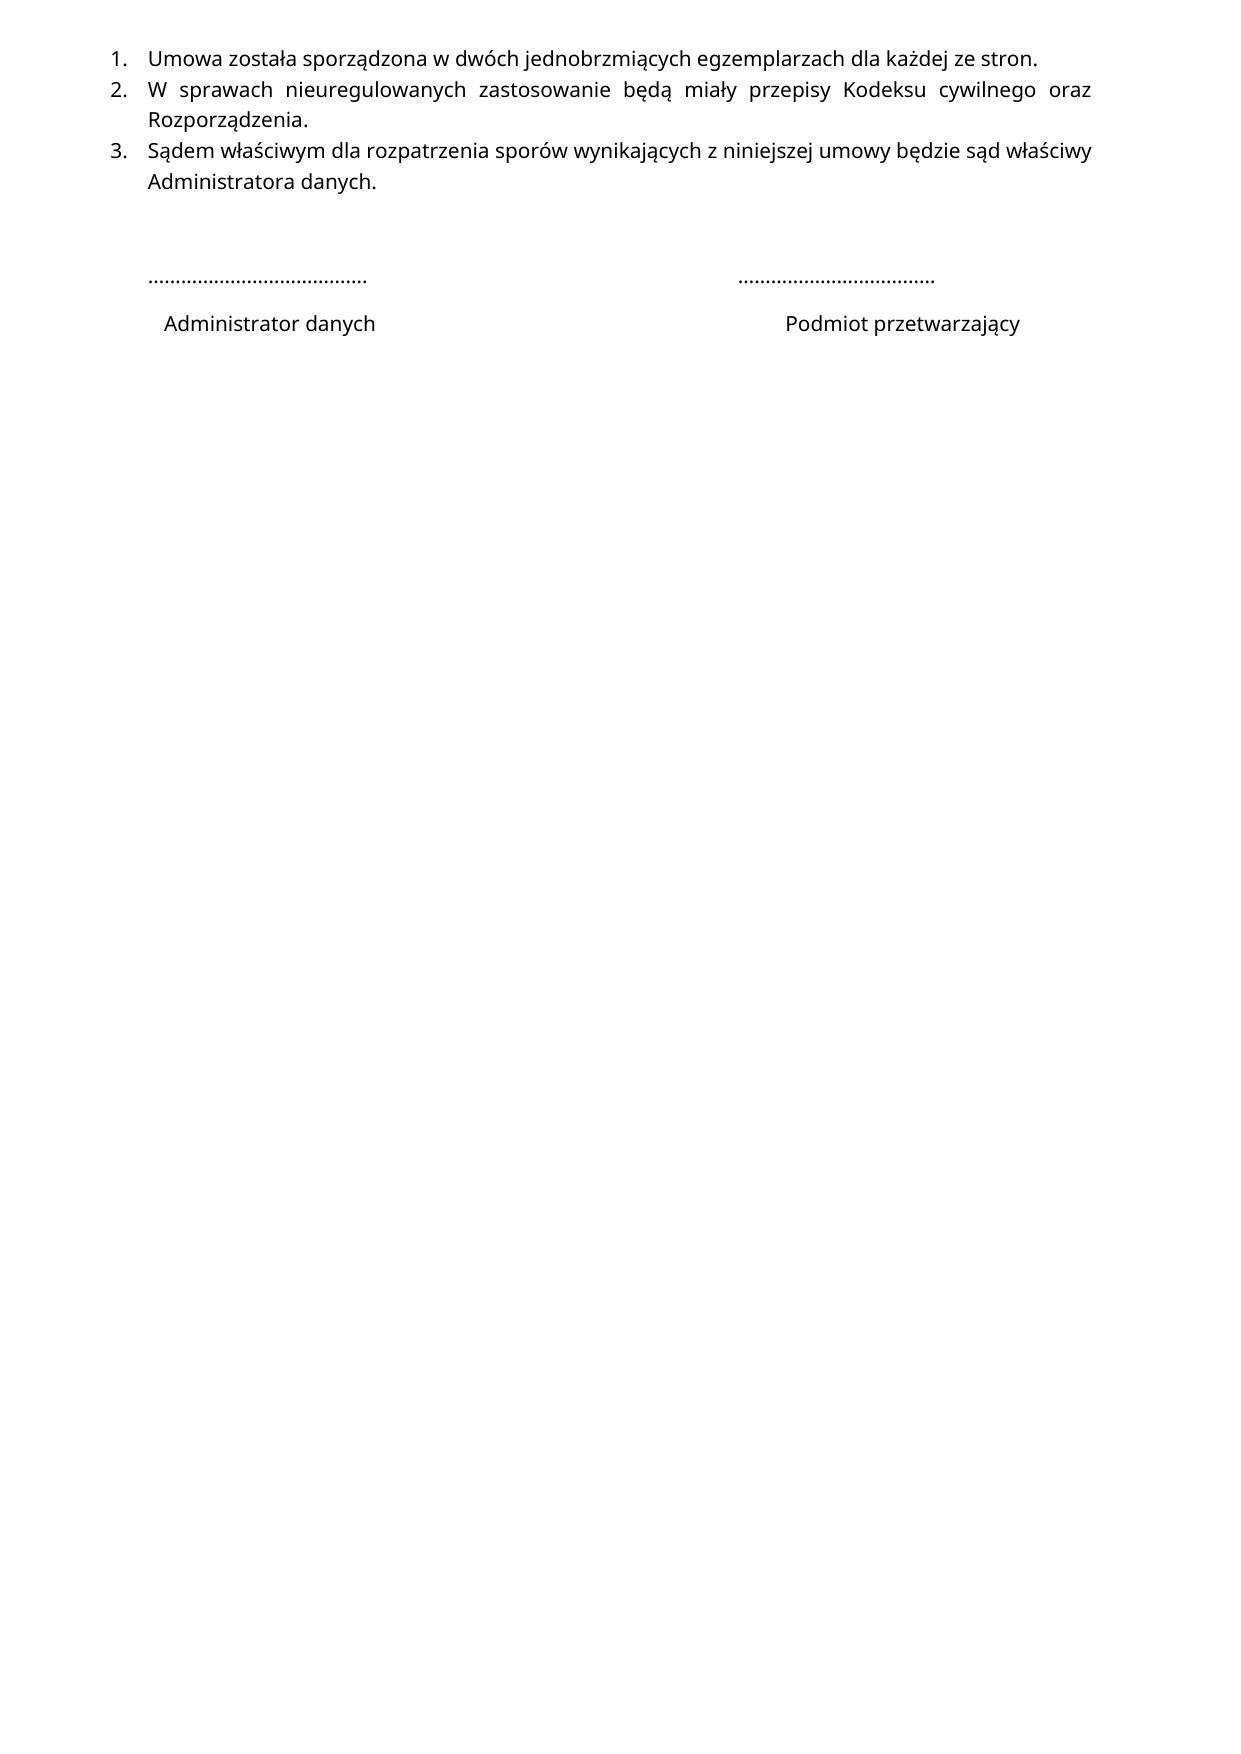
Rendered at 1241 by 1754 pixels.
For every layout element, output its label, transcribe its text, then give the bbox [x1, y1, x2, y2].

text Administrator danych Podmiot przetwarzający [148, 309, 1093, 337]
list W sprawach nieuregulowanych zastosowanie będą miały przepisy Kodeksu cywilnego oraz Rozporządzenia. [110, 75, 1093, 134]
list Sądem właściwym dla rozpatrzenia sporów wynikających z niniejszej umowy będzie sąd właściwy Administratora danych. [110, 136, 1093, 195]
list Umowa została sporządzona w dwóch jednobrzmiących egzemplarzach dla każdej ze stron. [110, 44, 1093, 73]
text …………………………………. ……………………………… [148, 261, 1093, 290]
